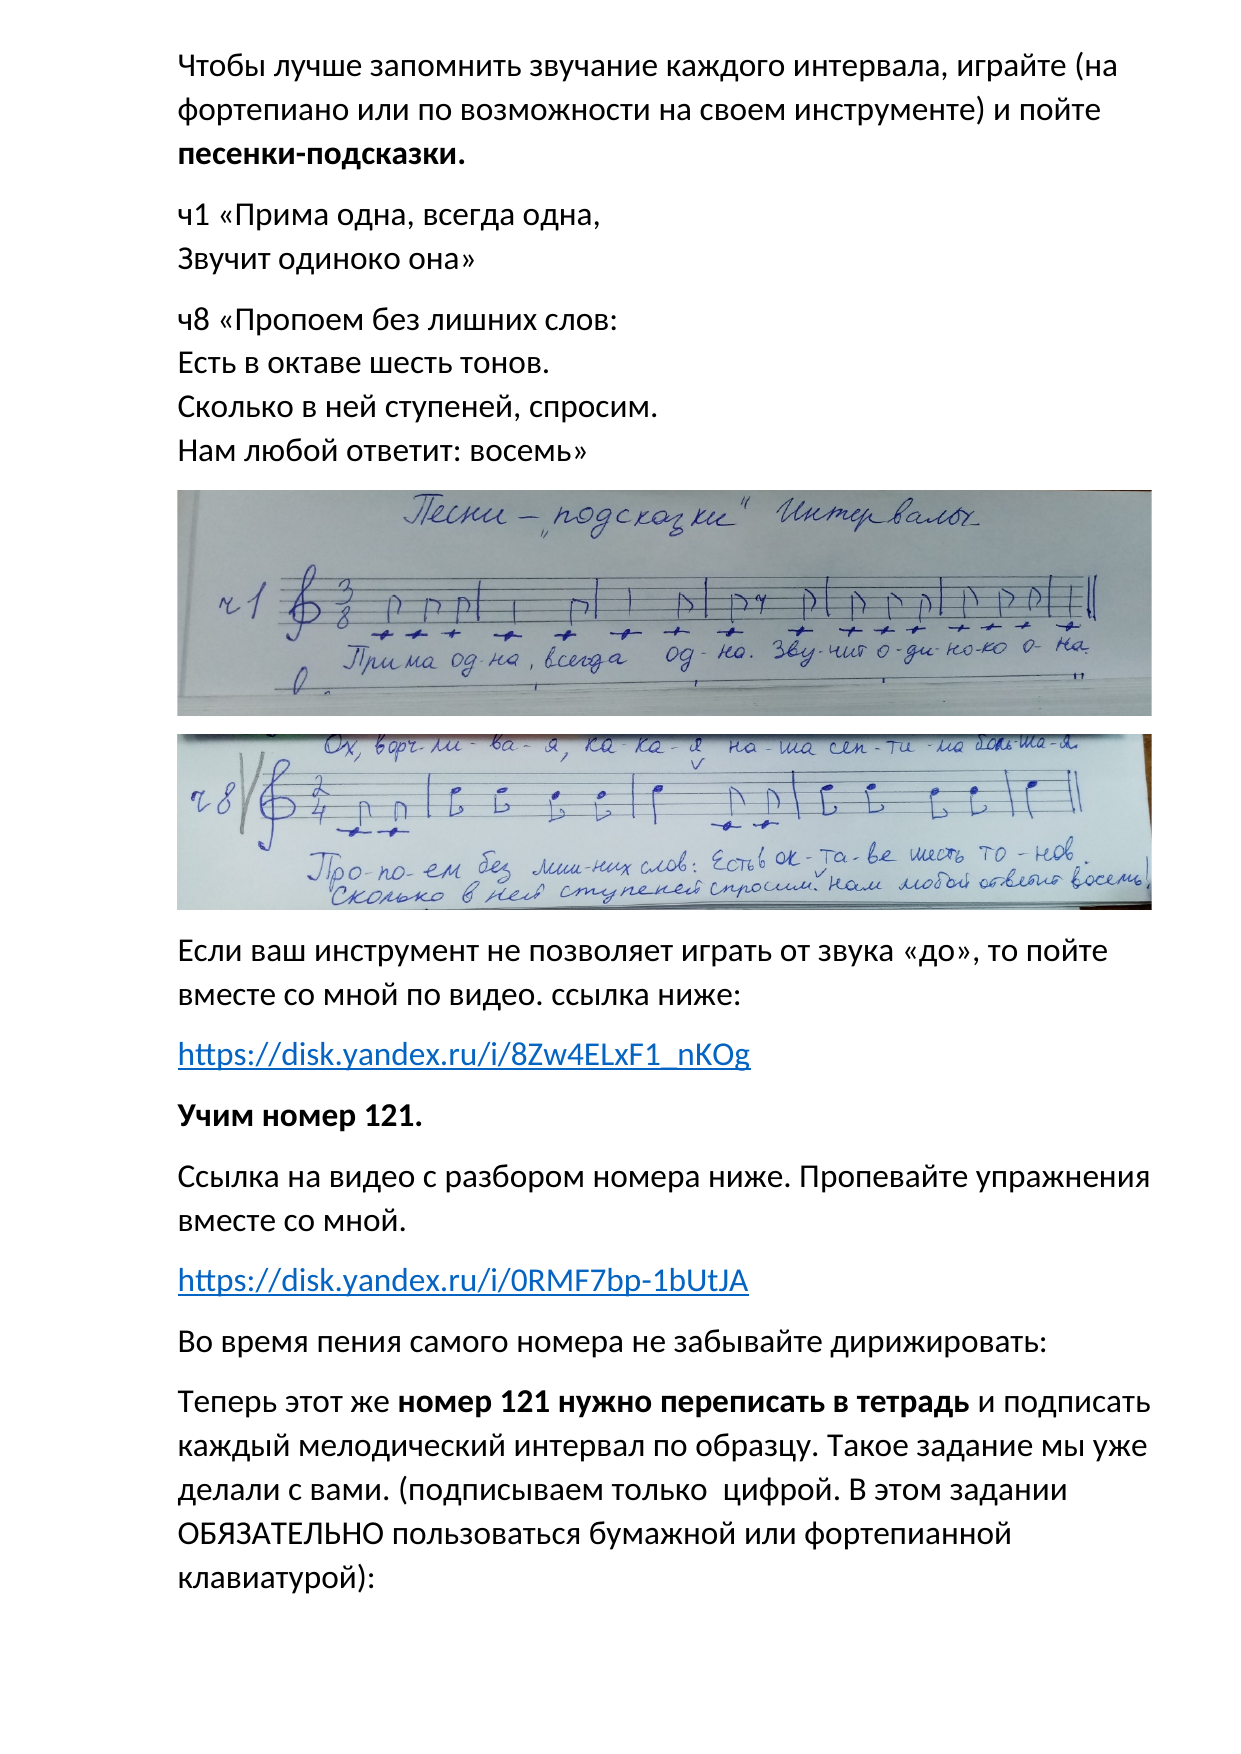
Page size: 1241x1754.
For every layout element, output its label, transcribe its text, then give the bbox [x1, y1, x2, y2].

text Теперь этот же номер 121 нужно переписать в тетрадь и подписать каждый мелодический интервал по образцу. Такое задание мы уже делали с вами. (подписываем только цифрой. В этом задании ОБЯЗАТЕЛЬНО пользоваться бумажной или фортепианной клавиатурой): [177, 1380, 1152, 1597]
text Если ваш инструмент не позволяет играть от звука «до», то пойте вместе со мной по видео. ссылка ниже: [177, 929, 1152, 1013]
picture [177, 734, 1152, 910]
text Чтобы лучше запомнить звучание каждого интервала, играйте (на фортепиано или по возможности на своем инструменте) и пойте песенки-подсказки. [177, 44, 1152, 173]
text ч8 «Пропоем без лишних слов: Есть в октаве шесть тонов. Сколько в ней ступеней, спросим. Нам любой ответит: восемь» [177, 297, 1152, 470]
picture [177, 490, 1152, 716]
text Учим номер 121. [177, 1094, 1152, 1135]
text https://disk.yandex.ru/i/0RMF7bp-1bUtJA [177, 1259, 1152, 1300]
text Во время пения самого номера не забывайте дирижировать: [177, 1320, 1152, 1361]
text https://disk.yandex.ru/i/8Zw4ELxF1_nKOg [177, 1033, 1152, 1074]
text ч1 «Прима одна, всегда одна, Звучит одиноко она» [177, 193, 1152, 278]
text Ссылка на видео с разбором номера ниже. Пропевайте упражнения вместе со мной. [177, 1154, 1152, 1239]
